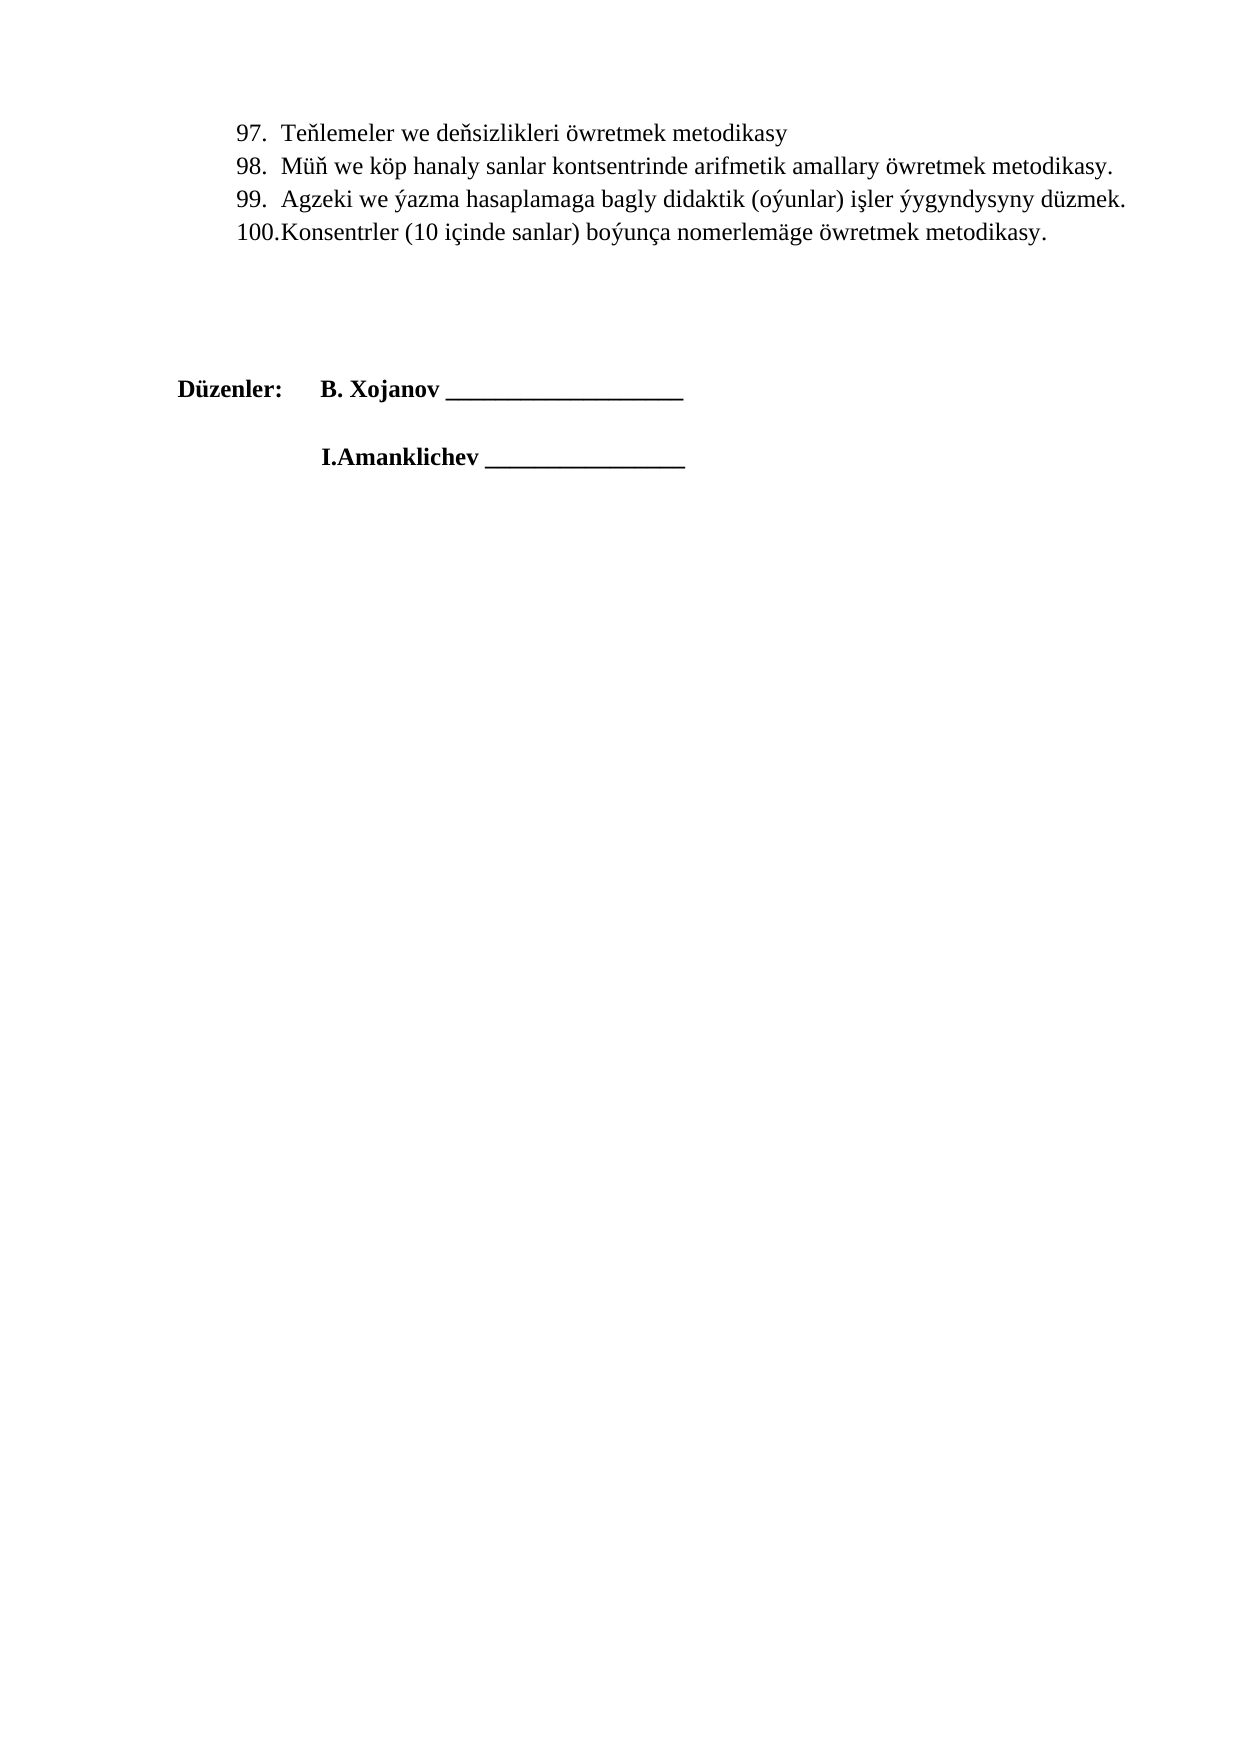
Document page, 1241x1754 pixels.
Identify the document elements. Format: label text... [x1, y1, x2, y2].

text Düzenler: B. Xojanov ___________________ [177, 374, 1152, 402]
list Müň we köp hanaly sanlar kontsentrinde arifmetik amallary öwretmek metodikasy. [177, 151, 1152, 180]
list Konsentrler (10 içinde sanlar) boýunça nomerlemäge öwretmek metodikasy. [177, 217, 1152, 246]
list Teňlemeler we deňsizlikleri öwretmek metodikasy [177, 118, 1152, 147]
list Agzeki we ýazma hasaplamaga bagly didaktik (oýunlar) işler ýygyndysyny düzmek. [177, 184, 1152, 213]
text I.Amanklichev ________________ [177, 442, 1152, 471]
